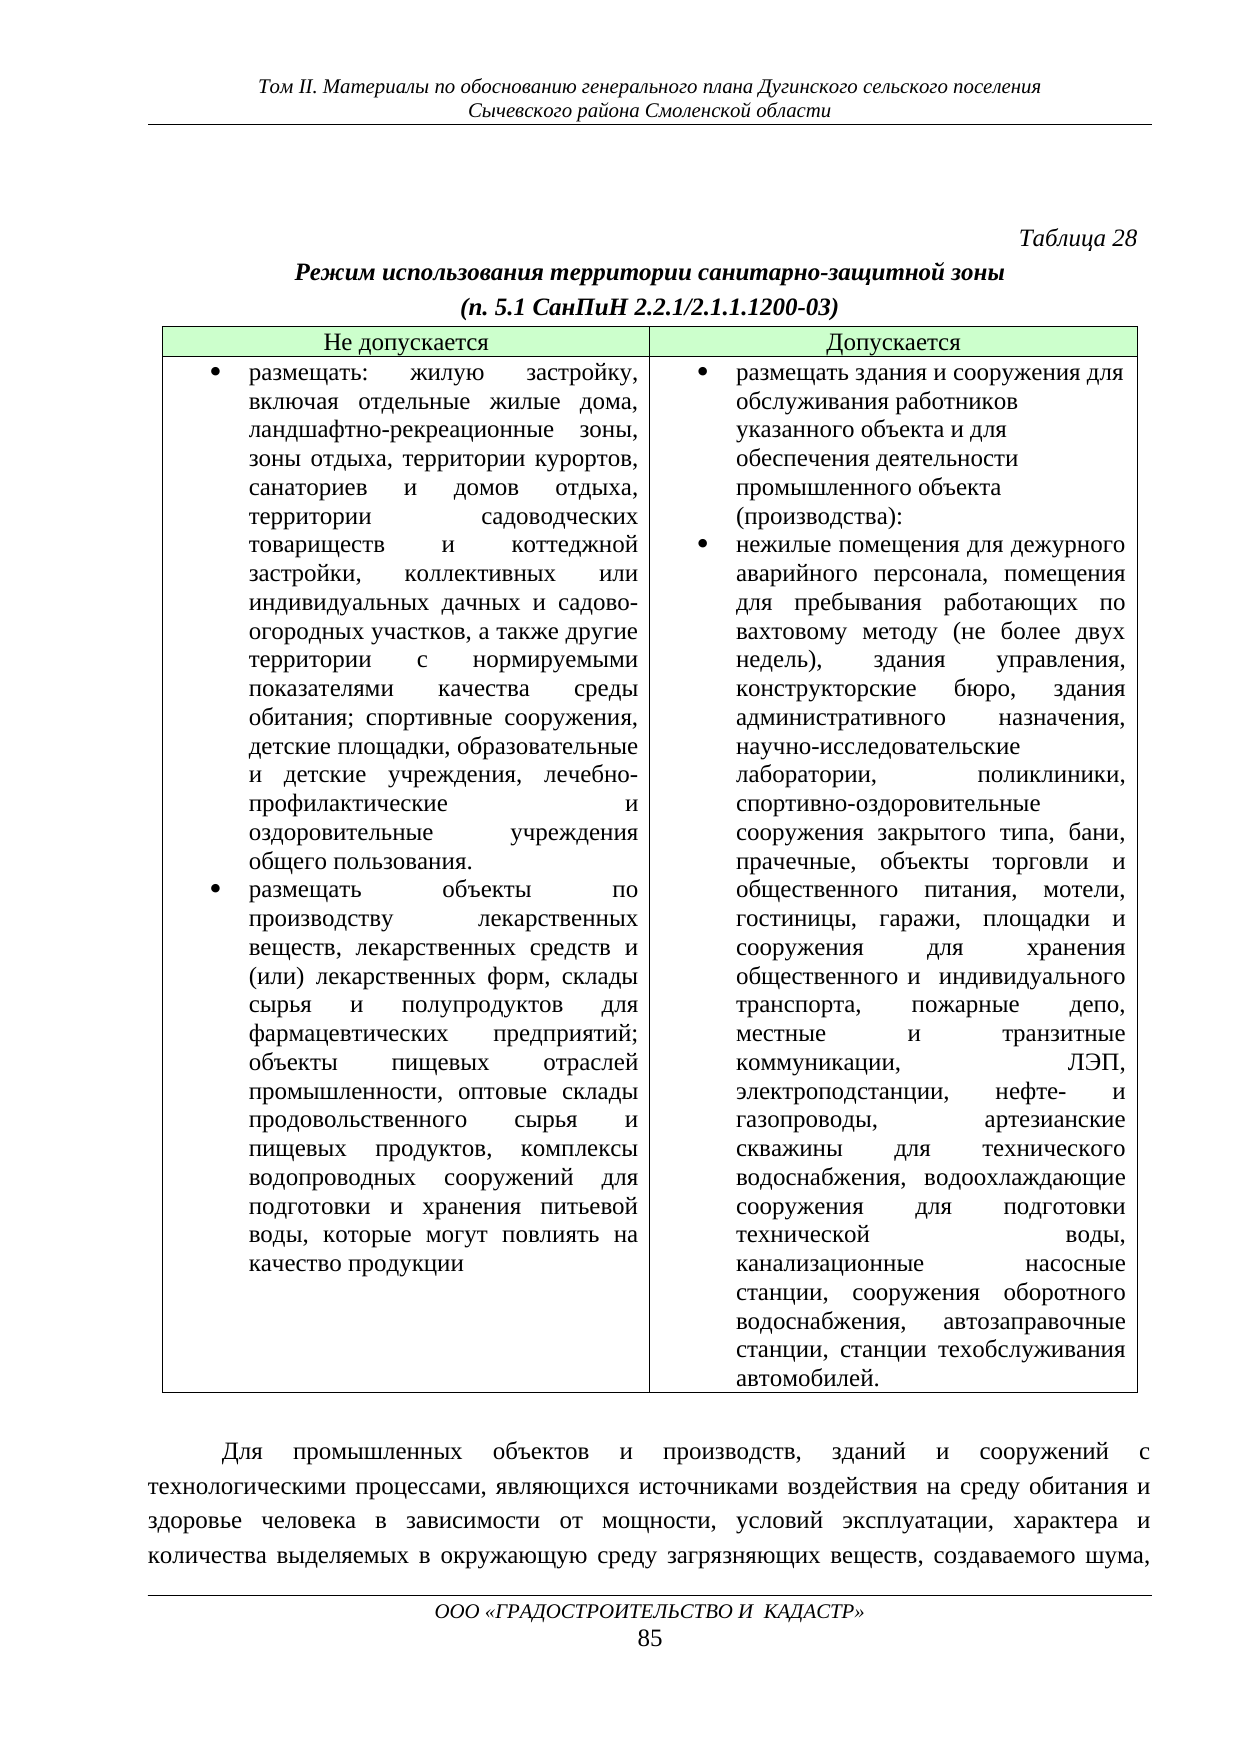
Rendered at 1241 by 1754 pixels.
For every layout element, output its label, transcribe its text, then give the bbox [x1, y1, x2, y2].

text Таблица 28 [148, 223, 1137, 252]
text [148, 1436, 1152, 1568]
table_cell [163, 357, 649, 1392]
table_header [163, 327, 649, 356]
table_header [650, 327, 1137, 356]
text Режим использования территории санитарно-защитной зоны [148, 257, 1152, 286]
text (п. 5.1 СанПиН 2.2.1/2.1.1.1200-03) [148, 292, 1152, 321]
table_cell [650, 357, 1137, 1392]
